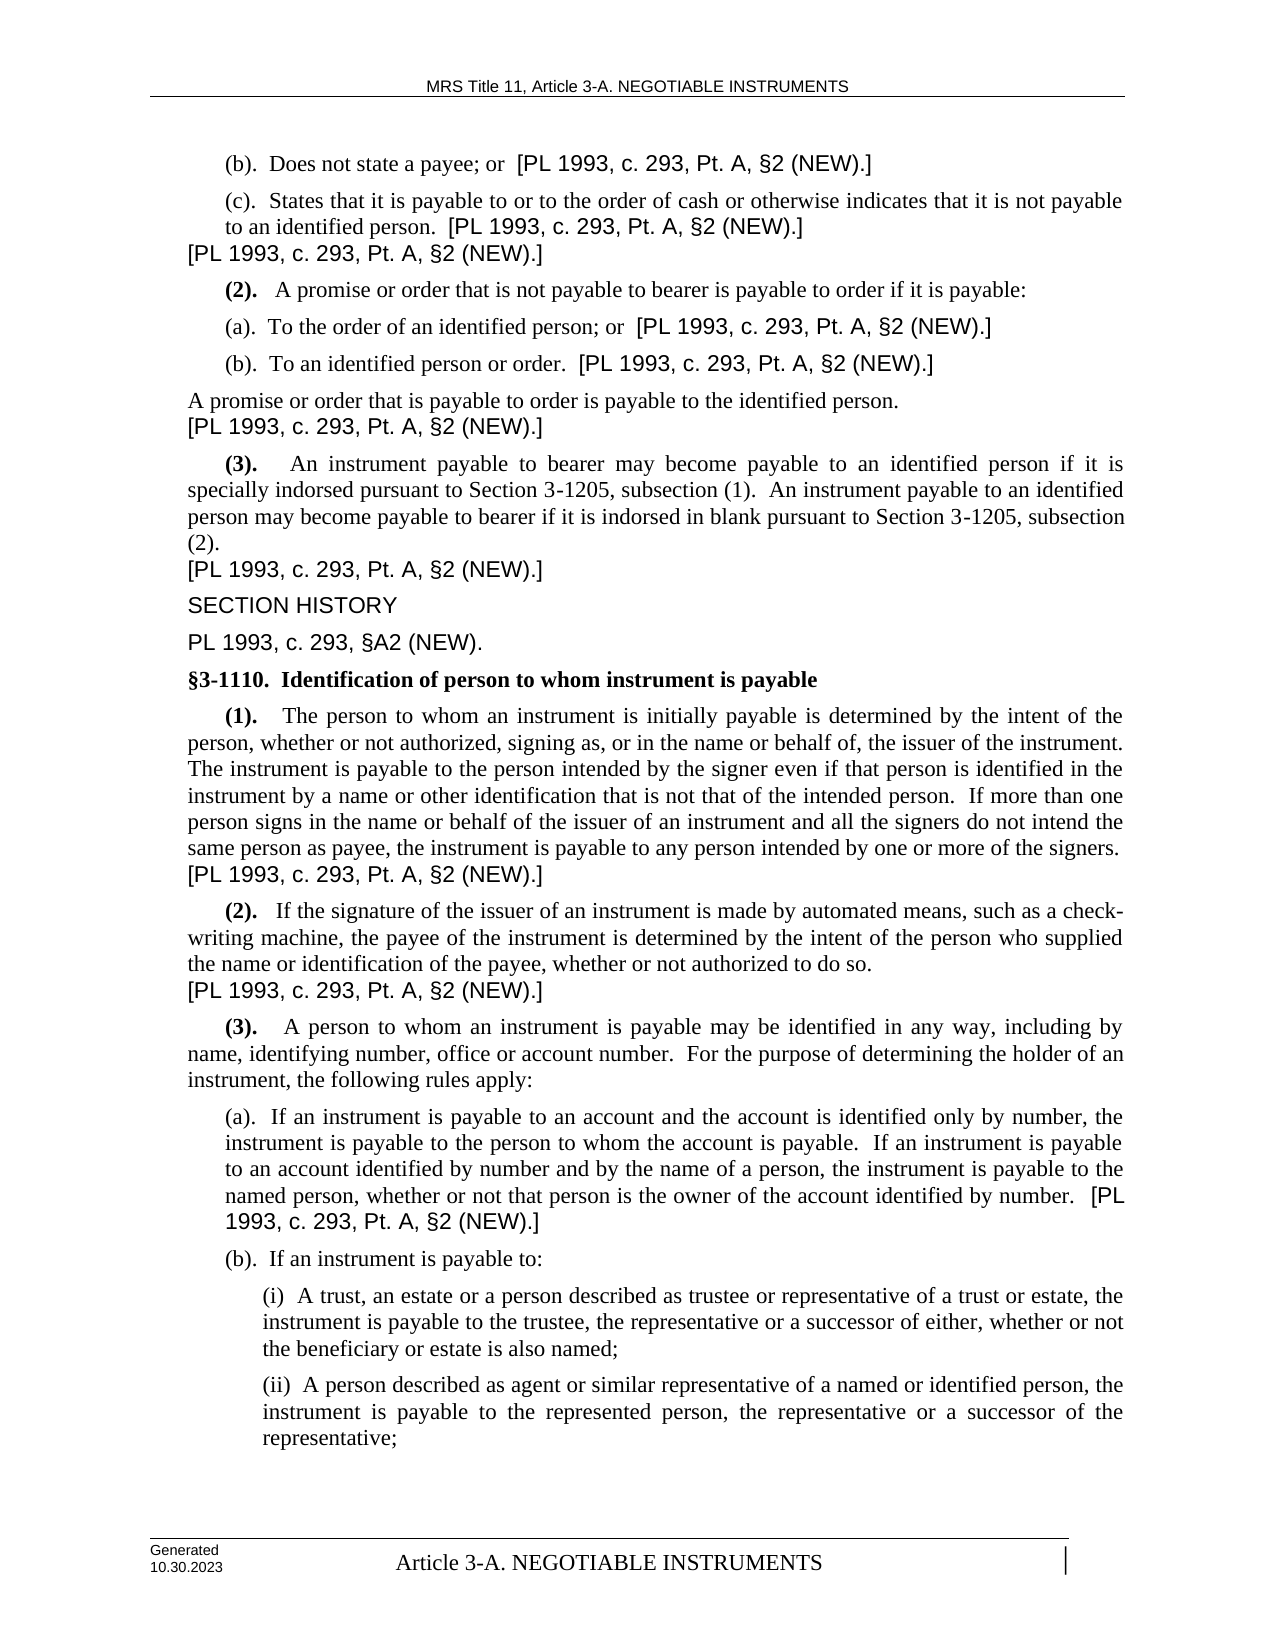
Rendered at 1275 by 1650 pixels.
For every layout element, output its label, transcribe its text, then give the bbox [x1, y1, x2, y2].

text (a). To the order of an identified person; or [PL 1993, c. 293, Pt. A, §2 (NEW).] [225, 313, 1125, 340]
text (2). If the signature of the issuer of an instrument is made by automated means, such as a check-writing machine, the payee of the instrument is determined by the intent of the person who supplied the name or identification of the payee, whether or not authorized to do so. [187, 897, 1125, 977]
text (a). If an instrument is payable to an account and the account is identified only by number, the instrument is payable to the person to whom the account is payable. If an instrument is payable to an account identified by number and by the name of a person, the instrument is payable to the named person, whether or not that person is the owner of the account identified by number. [PL 1993, c. 293, Pt. A, §2 (NEW).] [225, 1103, 1125, 1235]
text SECTION HISTORY [187, 592, 1125, 619]
text [PL 1993, c. 293, Pt. A, §2 (NEW).] [187, 413, 1125, 440]
text [PL 1993, c. 293, Pt. A, §2 (NEW).] [187, 977, 1125, 1003]
text (b). If an instrument is payable to: [225, 1245, 1125, 1271]
text [PL 1993, c. 293, Pt. A, §2 (NEW).] [187, 556, 1125, 582]
text (c). States that it is payable to or to the order of cash or otherwise indicates that it is not payable to an identified person. [PL 1993, c. 293, Pt. A, §2 (NEW).] [225, 187, 1125, 240]
text PL 1993, c. 293, §A2 (NEW). [187, 629, 1125, 655]
text [PL 1993, c. 293, Pt. A, §2 (NEW).] [187, 240, 1125, 266]
text (i) A trust, an estate or a person described as trustee or representative of a trust or estate, the instrument is payable to the trustee, the representative or a successor of either, whether or not the beneficiary or estate is also named; [262, 1282, 1125, 1361]
text (b). To an identified person or order. [PL 1993, c. 293, Pt. A, §2 (NEW).] [225, 350, 1125, 377]
text (ii) A person described as agent or similar representative of a named or identified person, the instrument is payable to the represented person, the representative or a successor of the representative; [262, 1371, 1125, 1450]
text (2). A promise or order that is not payable to bearer is payable to order if it is payable: [187, 276, 1125, 303]
text [PL 1993, c. 293, Pt. A, §2 (NEW).] [187, 861, 1125, 887]
text A promise or order that is payable to order is payable to the identified person. [187, 387, 1125, 413]
text (3). A person to whom an instrument is payable may be identified in any way, including by name, identifying number, office or account number. For the purpose of determining the holder of an instrument, the following rules apply: [187, 1013, 1125, 1092]
text §3-1110. Identification of person to whom instrument is payable [187, 666, 1125, 692]
text (1). The person to whom an instrument is initially payable is determined by the intent of the person, whether or not authorized, signing as, or in the name or behalf of, the issuer of the instrument. The instrument is payable to the person intended by the signer even if that person is identified in the instrument by a name or other identification that is not that of the intended person. If more than one person signs in the name or behalf of the issuer of an instrument and all the signers do not intend the same person as payee, the instrument is payable to any person intended by one or more of the signers. [187, 703, 1125, 861]
text (b). Does not state a payee; or [PL 1993, c. 293, Pt. A, §2 (NEW).] [225, 150, 1125, 176]
text (3). An instrument payable to bearer may become payable to an identified person if it is specially indorsed pursuant to Section 3‑1205, subsection (1). An instrument payable to an identified person may become payable to bearer if it is indorsed in blank pursuant to Section 3‑1205, subsection (2). [187, 450, 1125, 556]
